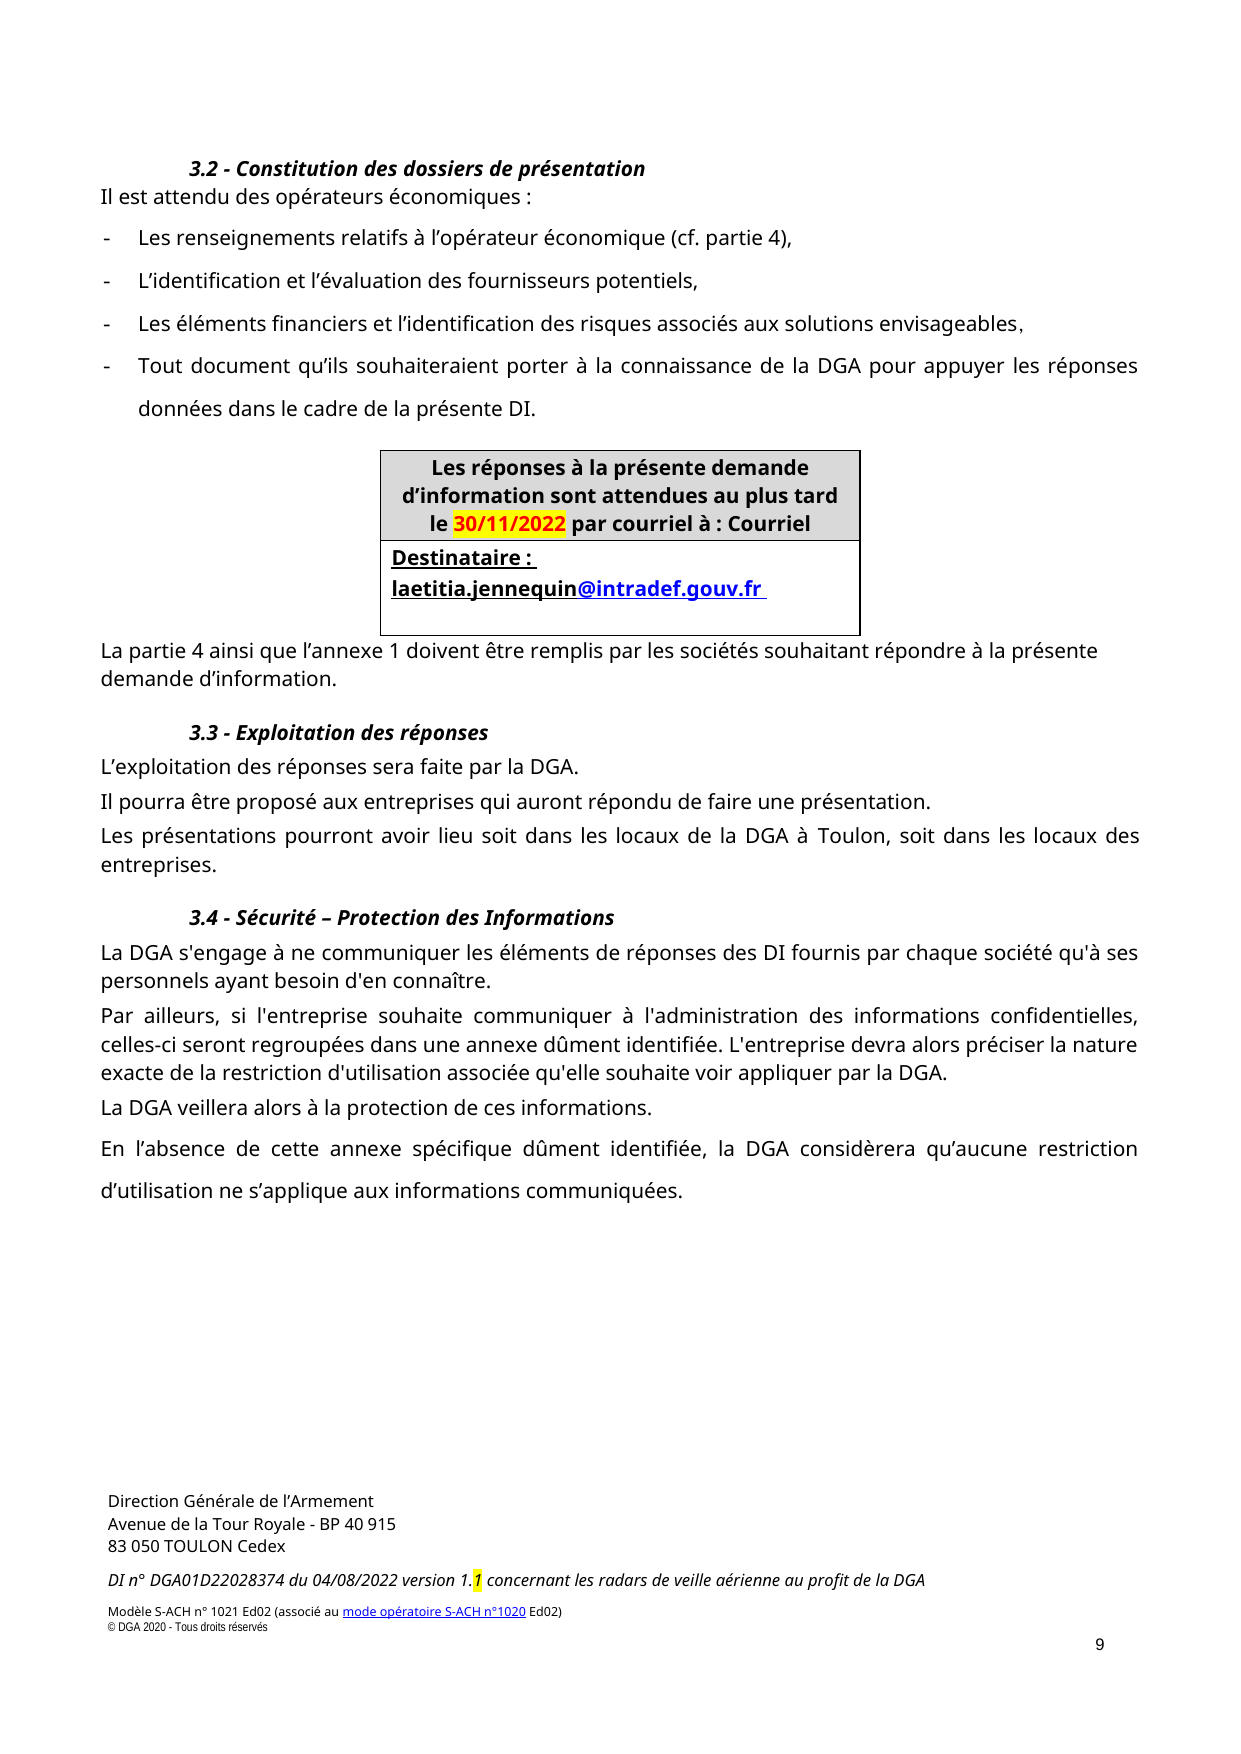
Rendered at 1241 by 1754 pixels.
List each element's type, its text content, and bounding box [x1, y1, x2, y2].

text Par ailleurs, si l'entreprise souhaite communiquer à l'administration des informations confidentielles, celles-ci seront regroupées dans une annexe dûment identifiée. L'entreprise devra alors préciser la nature exacte de la restriction d'utilisation associée qu'elle souhaite voir appliquer par la DGA. [100, 1001, 1140, 1087]
text Il pourra être proposé aux entreprises qui auront répondu de faire une présentation. [100, 787, 1140, 815]
text La partie 4 ainsi que l’annexe 1 doivent être remplis par les sociétés souhaitant répondre à la présente demande d’information. [100, 636, 1140, 693]
text Les présentations pourront avoir lieu soit dans les locaux de la DGA à , soit dans les locaux des entreprises. [100, 822, 1140, 878]
table_header Les réponses à la présente demande d’information sont attendues au plus tard le 30/11/2022 par courriel à : Courriel [381, 451, 859, 540]
subtitle Sécurité – Protection des Informations [189, 903, 1140, 932]
subtitle Exploitation des réponses [189, 718, 1140, 746]
text La DGA veillera alors à la protection de ces informations. [100, 1093, 1140, 1121]
text Il est attendu des opérateurs économiques : [100, 182, 1140, 211]
list Les renseignements relatifs à l’opérateur économique (cf. partie 4), [100, 223, 1140, 252]
text En l’absence de cette annexe spécifique dûment identifiée, la DGA considèrera qu’aucune restriction d’utilisation ne s’applique aux informations communiquées. [100, 1134, 1140, 1205]
table_cell Destinataire : laetitia.jennequin@intradef.gouv.fr [381, 541, 859, 635]
list Les éléments financiers et l’identification des risques associés aux solutions envisageables, [100, 309, 1140, 337]
text L’exploitation des réponses sera faite par la DGA. [100, 752, 1140, 781]
list Tout document qu’ils souhaiteraient porter à la connaissance de la DGA pour appuyer les réponses données dans le cadre de la présente DI. [100, 352, 1140, 423]
subtitle Constitution des dossiers de présentation [189, 154, 1140, 182]
list L’identification et l’évaluation des fournisseurs potentiels, [100, 266, 1140, 294]
text La DGA s'engage à ne communiquer les éléments de réponses des DI fournis par chaque société qu'à ses personnels ayant besoin d'en connaître. [100, 938, 1140, 995]
